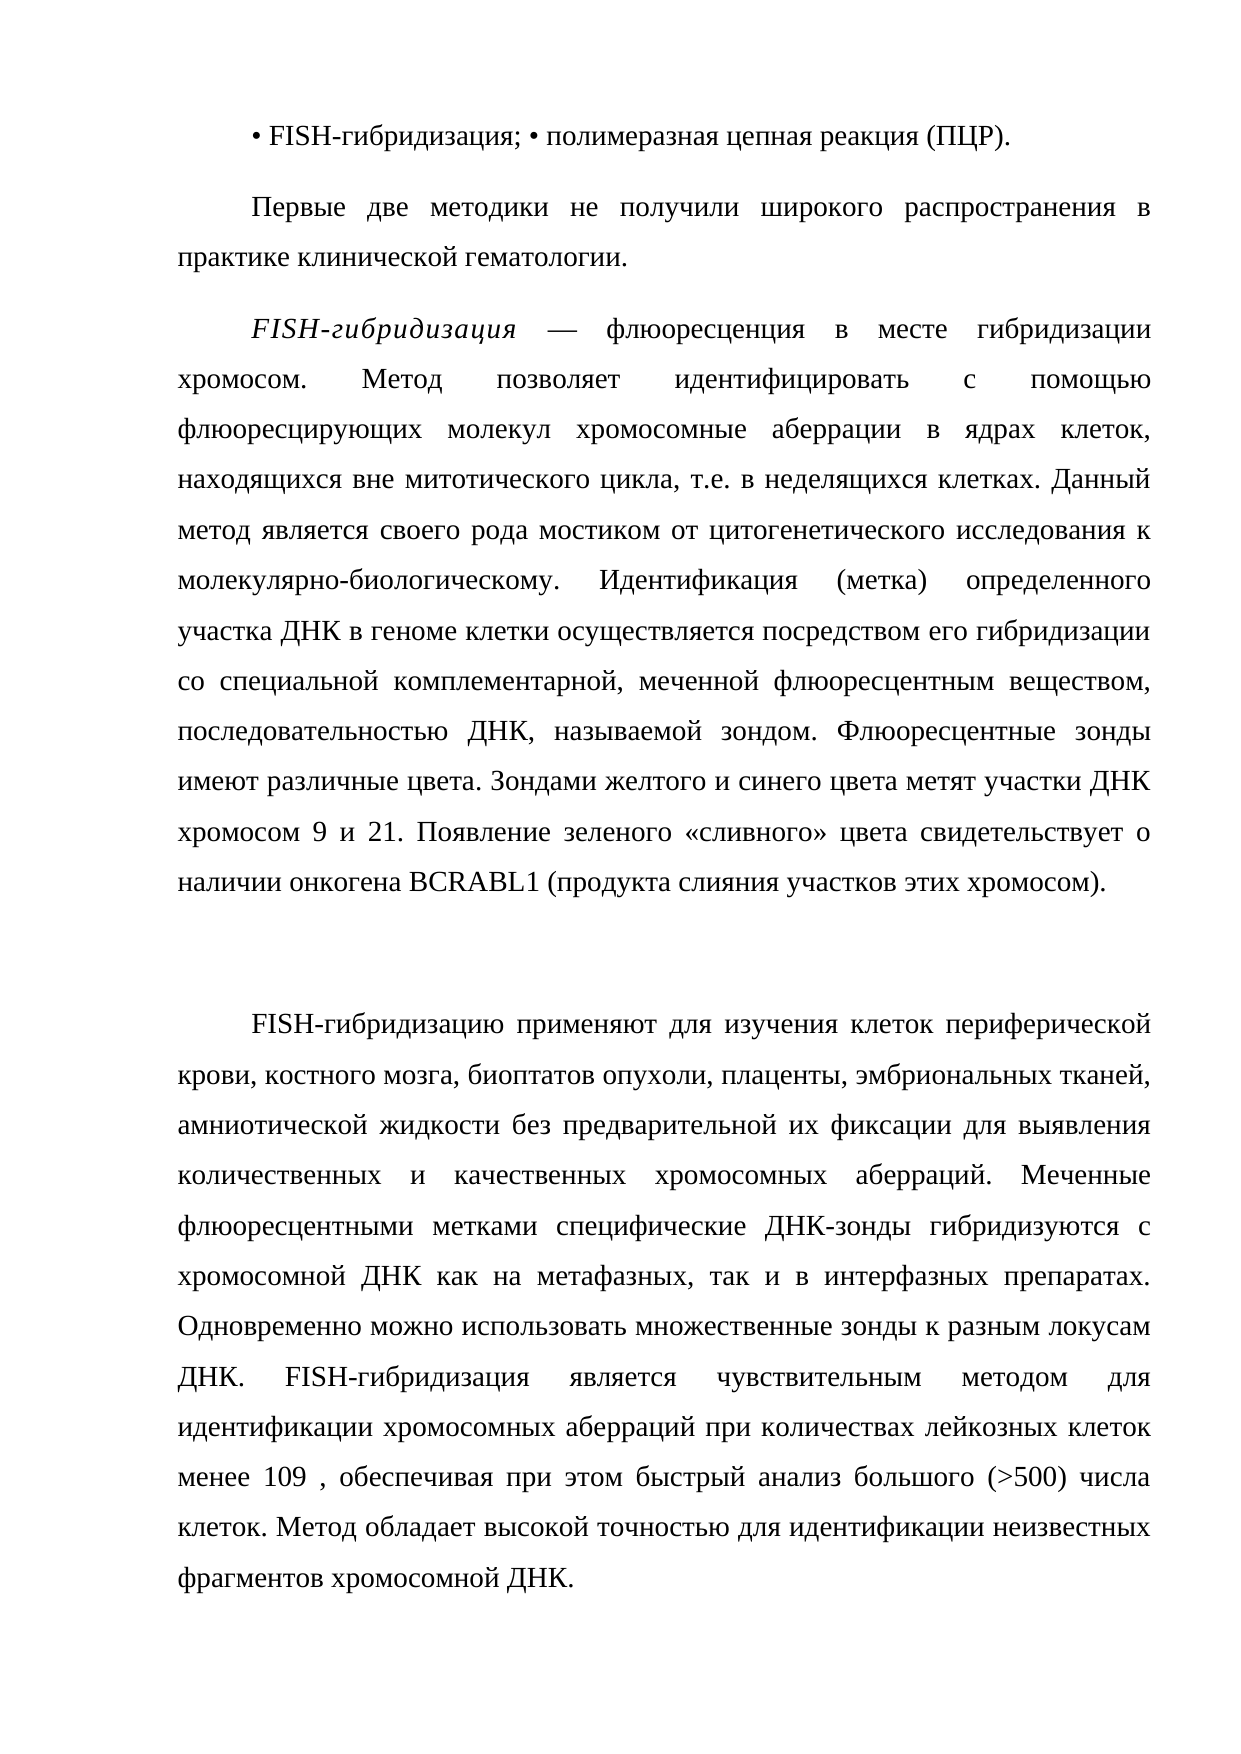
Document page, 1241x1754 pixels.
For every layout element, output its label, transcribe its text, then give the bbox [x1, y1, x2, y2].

text FISH-гибридизацию применяют для изучения клеток периферической крови, костного мозга, биоптатов опухоли, плаценты, эмбриональных тканей, амниотической жидкости без предварительной их фиксации для выявления количественных и качественных хромосомных аберраций. Меченные флюоресцентными метками специфические ДНК-зонды гибридизуются с хромосомной ДНК как на метафазных, так и в интерфазных препаратах. Одновременно можно использовать множественные зонды к разным локусам ДНК. FISH-гибридизация является чувствительным методом для идентификации хромосомных аберраций при количествах лейкозных клеток менее 109 , обеспечивая при этом быстрый анализ большого (>500) числа клеток. Метод обладает высокой точностью для идентификации неизвестных фрагментов хромосомной ДНК. [177, 1006, 1152, 1593]
text • FISH-гибридизация; • полимеразная цепная реакция (ПЦР). [177, 118, 1152, 152]
text FISH-гибридизация — флюоресценция в месте гибридизации хромосом. Метод позволяет идентифицировать с помощью флюоресцирующих молекул хромосомные аберрации в ядрах клеток, находящихся вне митотического цикла, т.е. в неделящихся клетках. Данный метод является своего рода мостиком от цитогенетического исследования к молекулярно-биологическому. Идентификация (метка) определенного участка ДНК в геноме клетки осуществляется посредством его гибридизации со специальной комплементарной, меченной флюоресцентным веществом, последовательностью ДНК, называемой зондом. Флюоресцентные зонды имеют различные цвета. Зондами желтого и синего цвета метят участки ДНК хромосом 9 и 21. Появление зеленого «сливного» цвета свидетельствует о наличии онкогена BCRABL1 (продукта слияния участков этих хромосом). [177, 311, 1152, 898]
text Первые две методики не получили широкого распространения в практике клинической гематологии. [177, 189, 1152, 273]
